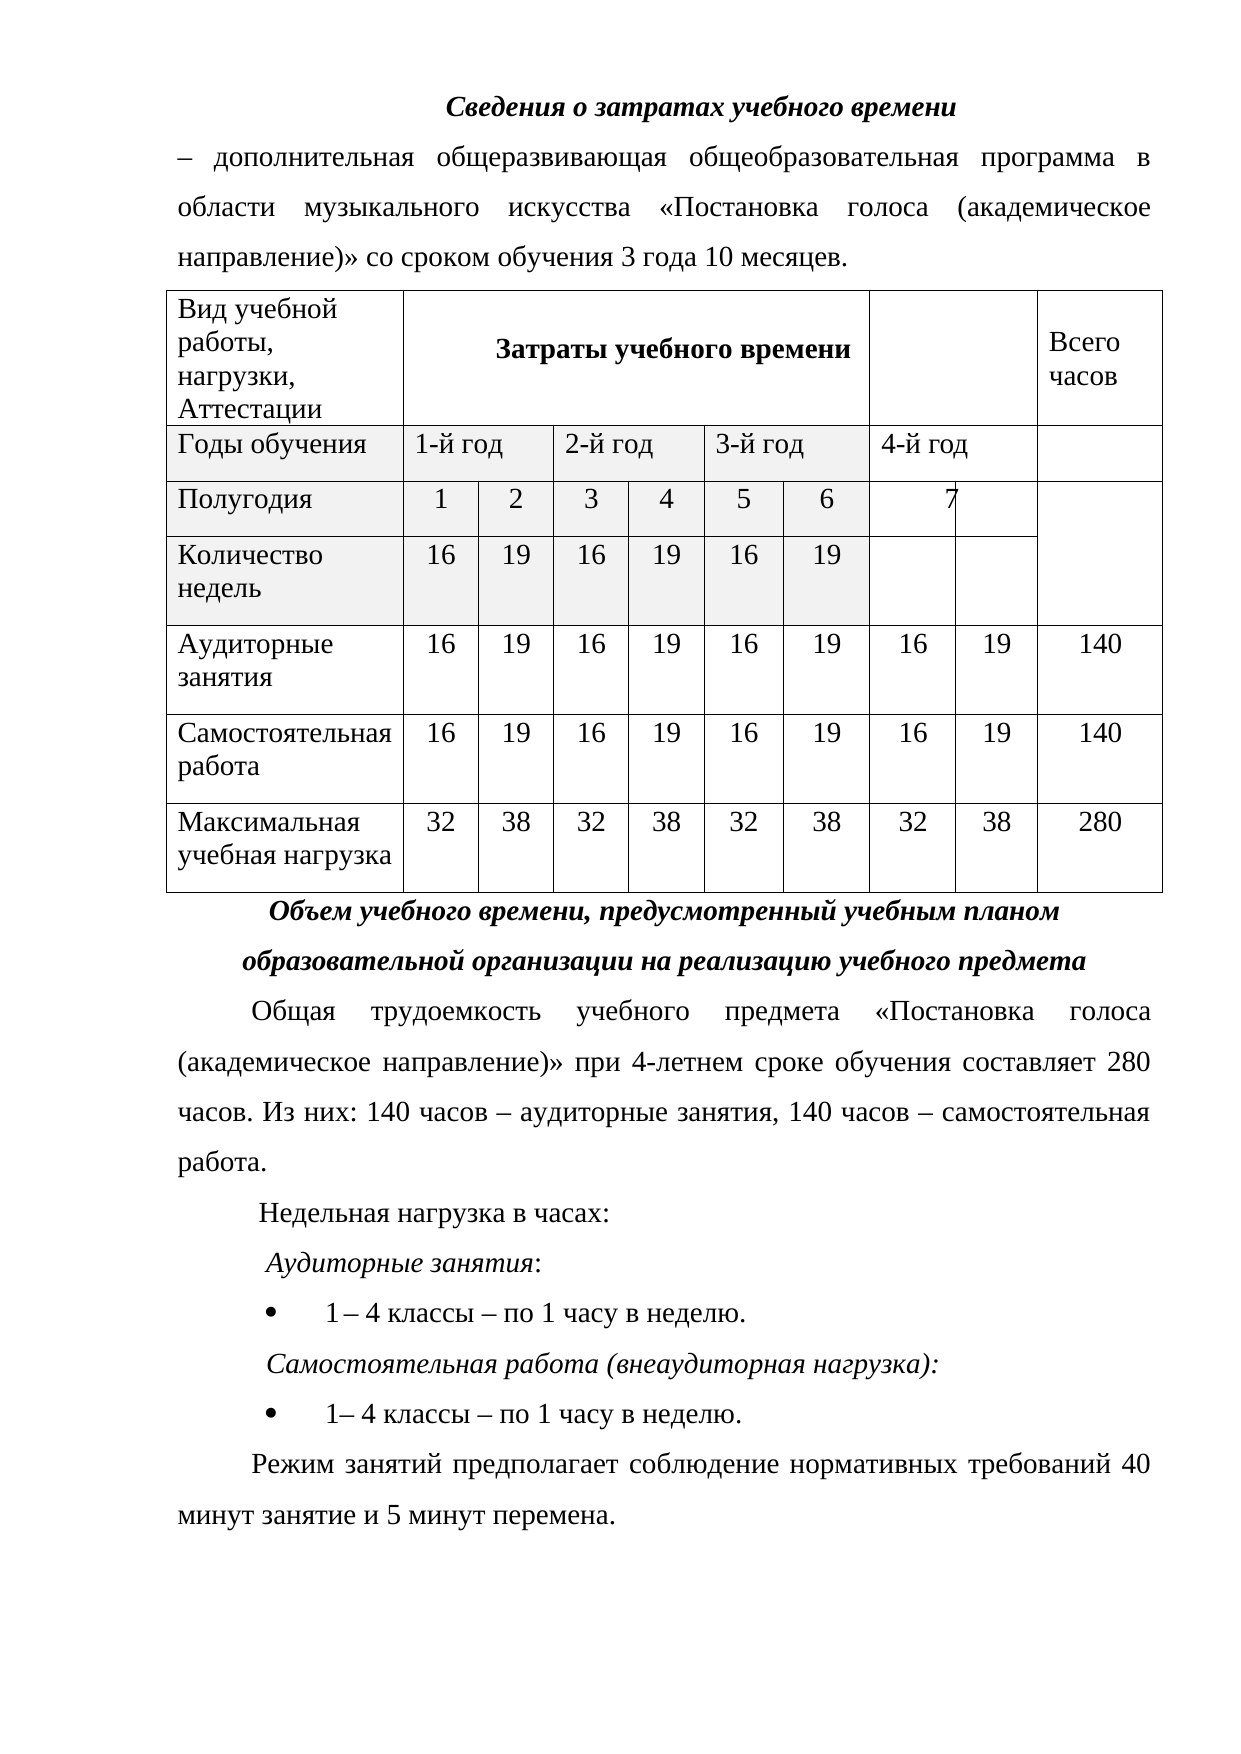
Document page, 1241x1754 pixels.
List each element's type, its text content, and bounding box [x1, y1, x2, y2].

text Недельная нагрузка в часах: [177, 1195, 1152, 1228]
table_cell 19 [479, 715, 553, 803]
text Аудиторные занятия: [177, 1245, 1152, 1278]
table_cell 140 [1038, 715, 1162, 803]
table_cell 19 [956, 626, 1037, 714]
table_cell 140 [1038, 626, 1162, 714]
table_cell 32 [870, 804, 955, 892]
table_cell 16 [705, 626, 783, 714]
text Объем учебного времени, предусмотренный учебным планом образовательной организации на реализацию учебного предмета [177, 893, 1152, 977]
table_header Затраты учебного времени [404, 291, 869, 425]
table_cell Самостоятельная работа [167, 715, 403, 803]
table_cell 19 [629, 715, 704, 803]
table_cell Аудиторные занятия [167, 626, 403, 714]
table_cell 280 [1038, 804, 1162, 892]
table_cell 1-й год [404, 426, 553, 481]
list 1 – 4 классы – по 1 часу в неделю. [177, 1295, 1152, 1329]
table_cell [956, 482, 1037, 536]
table_cell 19 [629, 626, 704, 714]
table_cell 3-й год [705, 426, 869, 481]
table_cell 16 [705, 715, 783, 803]
table_cell 19 [479, 537, 553, 625]
table_cell 32 [554, 804, 628, 892]
table_cell [1038, 426, 1162, 481]
table_cell 16 [404, 626, 478, 714]
table_cell 16 [404, 715, 478, 803]
table_cell 19 [629, 537, 704, 625]
list 1– 4 классы – по 1 часу в неделю. [177, 1396, 1152, 1430]
table_cell 1 [404, 482, 478, 536]
table_cell 38 [956, 804, 1037, 892]
table_cell 16 [554, 626, 628, 714]
table_cell 19 [784, 715, 869, 803]
table_cell Полугодия [167, 482, 403, 536]
text – дополнительная общеразвивающая общеобразовательная программа в области музыкального искусства «Постановка голоса (академическое направление)» со сроком обучения 3 года 10 месяцев. [177, 139, 1152, 273]
table_cell 2 [479, 482, 553, 536]
table_cell [1038, 482, 1162, 625]
table_cell 19 [784, 537, 869, 625]
table_cell Годы обучения [167, 426, 403, 481]
table_cell 7 [870, 482, 955, 536]
table_cell Количество недель [167, 537, 403, 625]
table_cell 38 [784, 804, 869, 892]
table_cell 32 [705, 804, 783, 892]
text Общая трудоемкость учебного предмета «Постановка голоса (академическое направление)» при 4-летнем сроке обучения составляет 280 часов. Из них: 140 часов – аудиторные занятия, 140 часов – самостоятельная работа. [177, 993, 1152, 1178]
table_cell 16 [554, 715, 628, 803]
table_cell 32 [404, 804, 478, 892]
table_cell 38 [479, 804, 553, 892]
table_header Вид учебной работы, нагрузки, Аттестации [167, 291, 403, 425]
table_cell 16 [870, 715, 955, 803]
table_cell 16 [870, 626, 955, 714]
table_cell 5 [705, 482, 783, 536]
text Сведения о затратах учебного времени [177, 89, 1152, 122]
table_cell 4 [629, 482, 704, 536]
table_cell 16 [404, 537, 478, 625]
text Режим занятий предполагает соблюдение нормативных требований 40 минут занятие и 5 минут перемена. [177, 1446, 1152, 1530]
table_cell 16 [554, 537, 628, 625]
table_cell 19 [479, 626, 553, 714]
table_cell 4-й год [870, 426, 1037, 481]
table_cell [956, 537, 1037, 625]
table_cell Максимальная учебная нагрузка [167, 804, 403, 892]
table_cell 19 [784, 626, 869, 714]
table_cell 38 [629, 804, 704, 892]
table_header Всего часов [1038, 291, 1162, 425]
table_header [870, 291, 1037, 425]
table_cell 3 [554, 482, 628, 536]
table_cell 16 [705, 537, 783, 625]
table_cell [870, 537, 955, 625]
table_cell 19 [956, 715, 1037, 803]
table_cell 6 [784, 482, 869, 536]
text Самостоятельная работа (внеаудиторная нагрузка): [177, 1346, 1152, 1379]
table_cell 2-й год [554, 426, 704, 481]
